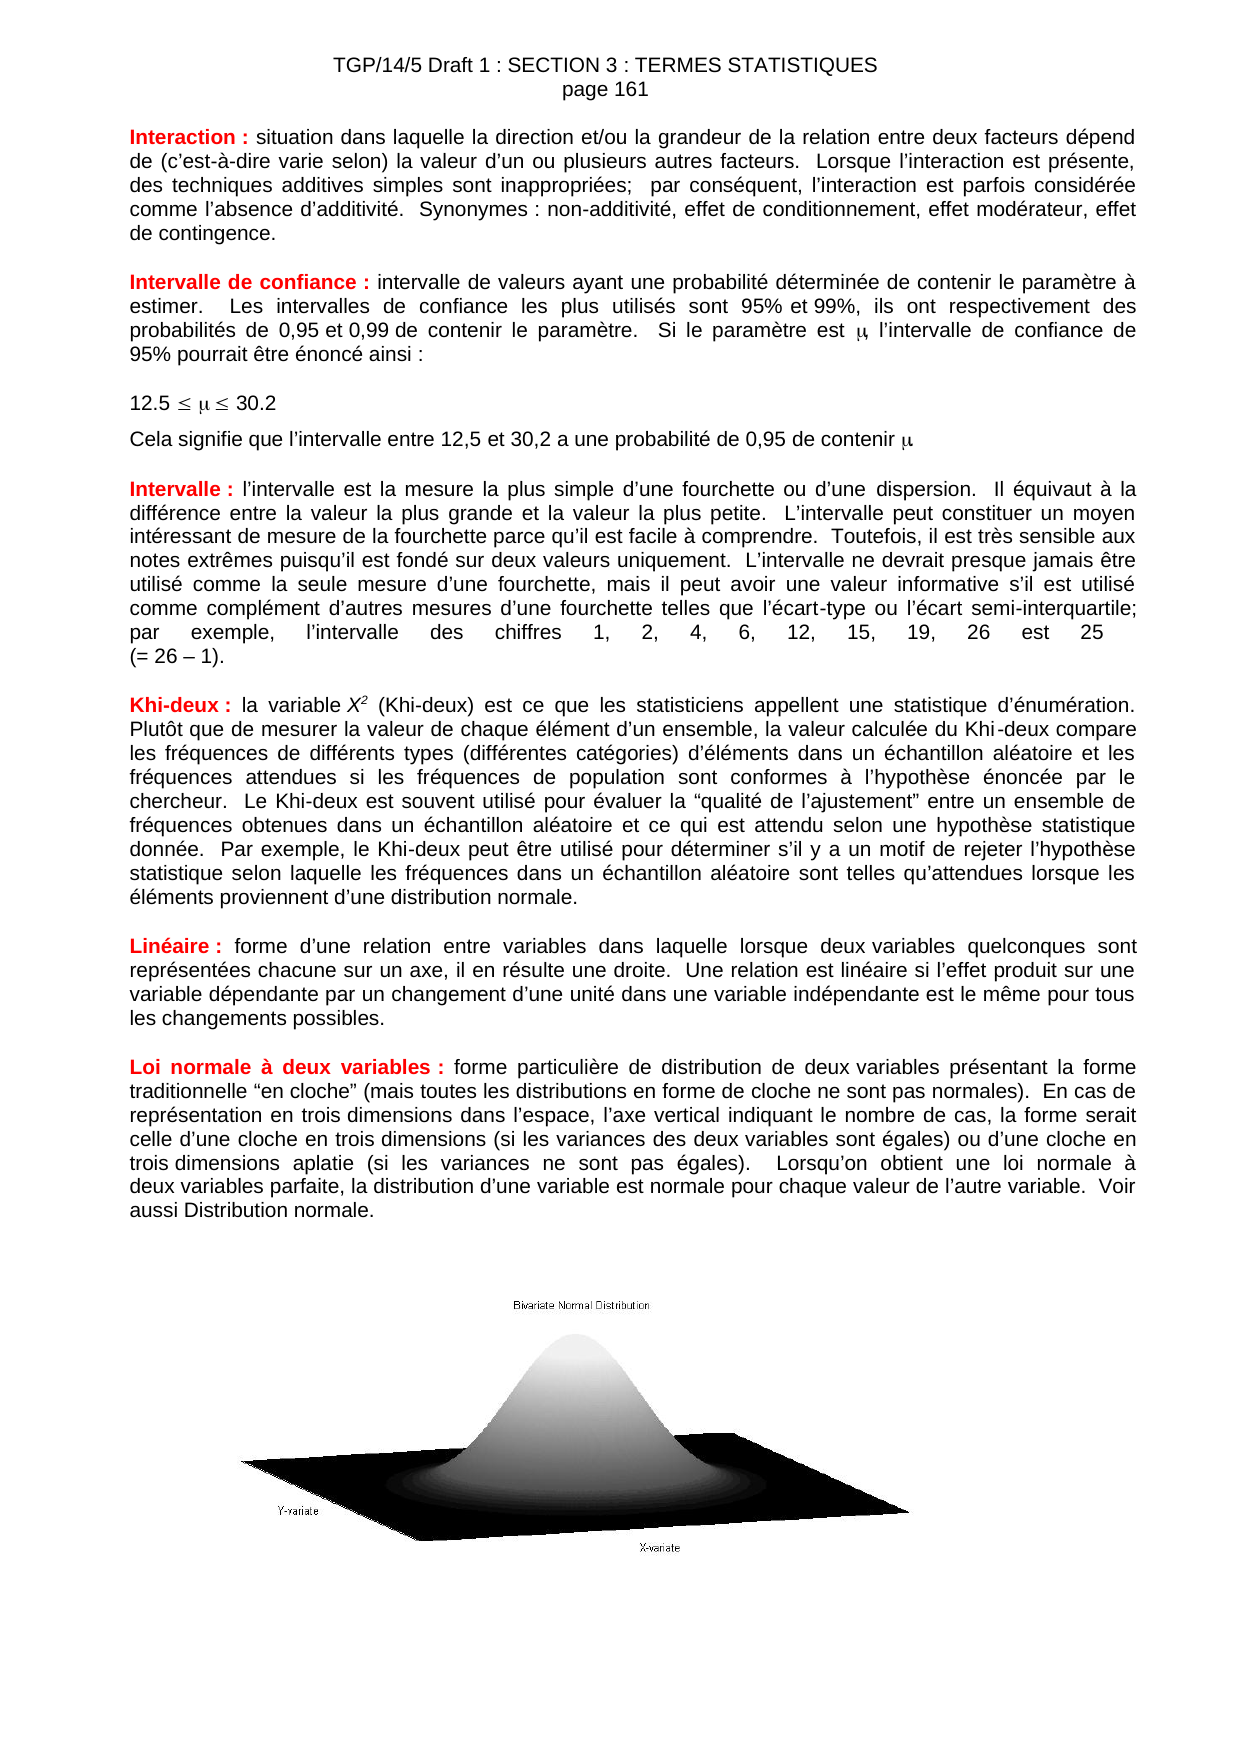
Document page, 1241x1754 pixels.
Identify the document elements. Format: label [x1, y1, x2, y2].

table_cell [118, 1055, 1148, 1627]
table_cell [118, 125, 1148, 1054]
picture [129, 1247, 991, 1577]
